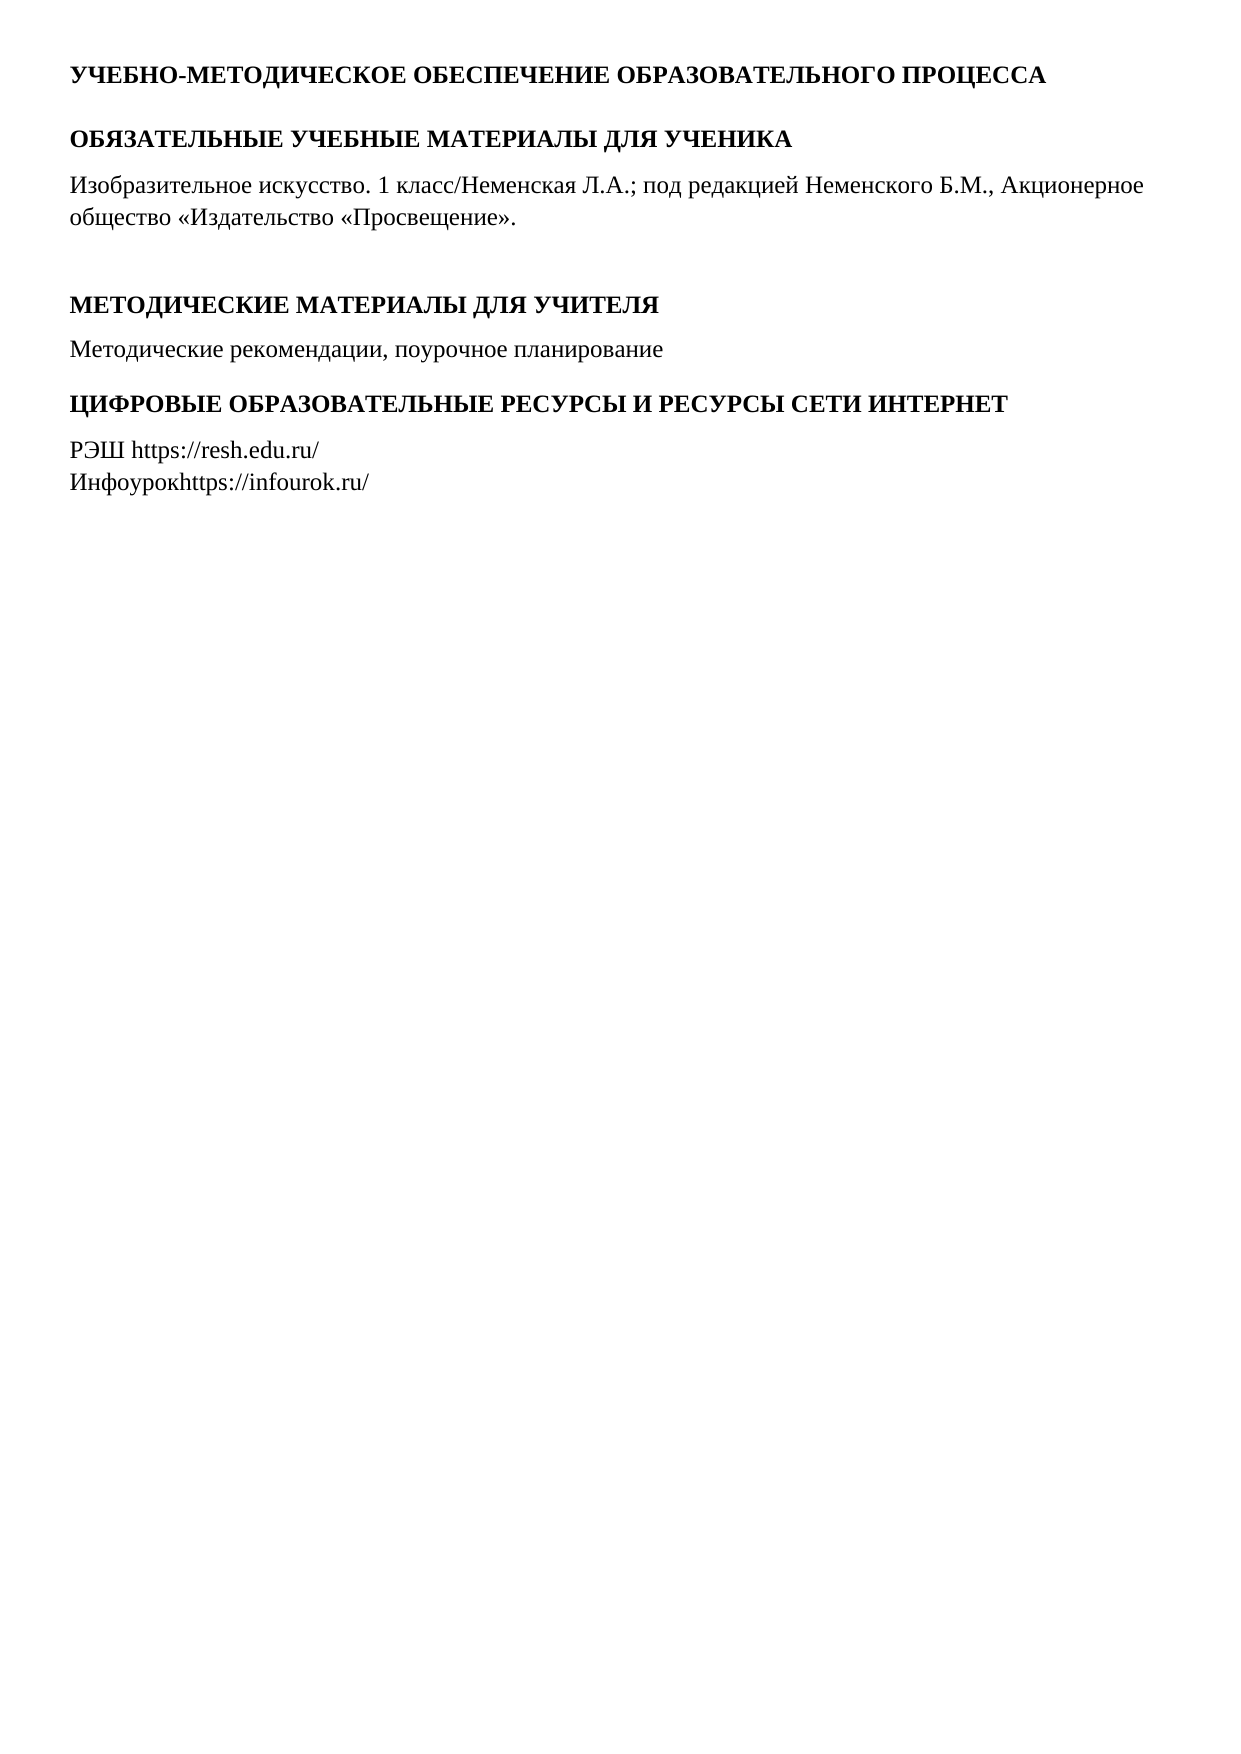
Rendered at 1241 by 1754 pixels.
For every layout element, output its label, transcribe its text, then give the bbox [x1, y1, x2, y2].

text РЭШ https://resh.edu.ru/ Инфоурокhttps://infourok.ru/ [69, 436, 377, 496]
text УЧЕБНО-МЕТОДИЧЕСКОЕ ОБЕСПЕЧЕНИЕ ОБРАЗОВАТЕЛЬНОГО ПРОЦЕССА [69, 62, 1172, 89]
text ЦИФРОВЫЕ ОБРАЗОВАТЕЛЬНЫЕ РЕСУРСЫ И РЕСУРСЫ СЕТИ ИНТЕРНЕТ [69, 391, 1172, 418]
text ОБЯЗАТЕЛЬНЫЕ УЧЕБНЫЕ МАТЕРИАЛЫ ДЛЯ УЧЕНИКА [69, 125, 1172, 153]
text Методические рекомендации, поурочное планирование [69, 336, 1172, 363]
text Изобразительное искусство. 1 класс/Неменская Л.А.; под редакцией Неменского Б.М., Акционерное общество «Издательство «Просвещение». [69, 170, 1157, 261]
text МЕТОДИЧЕСКИЕ МАТЕРИАЛЫ ДЛЯ УЧИТЕЛЯ [69, 291, 1172, 319]
